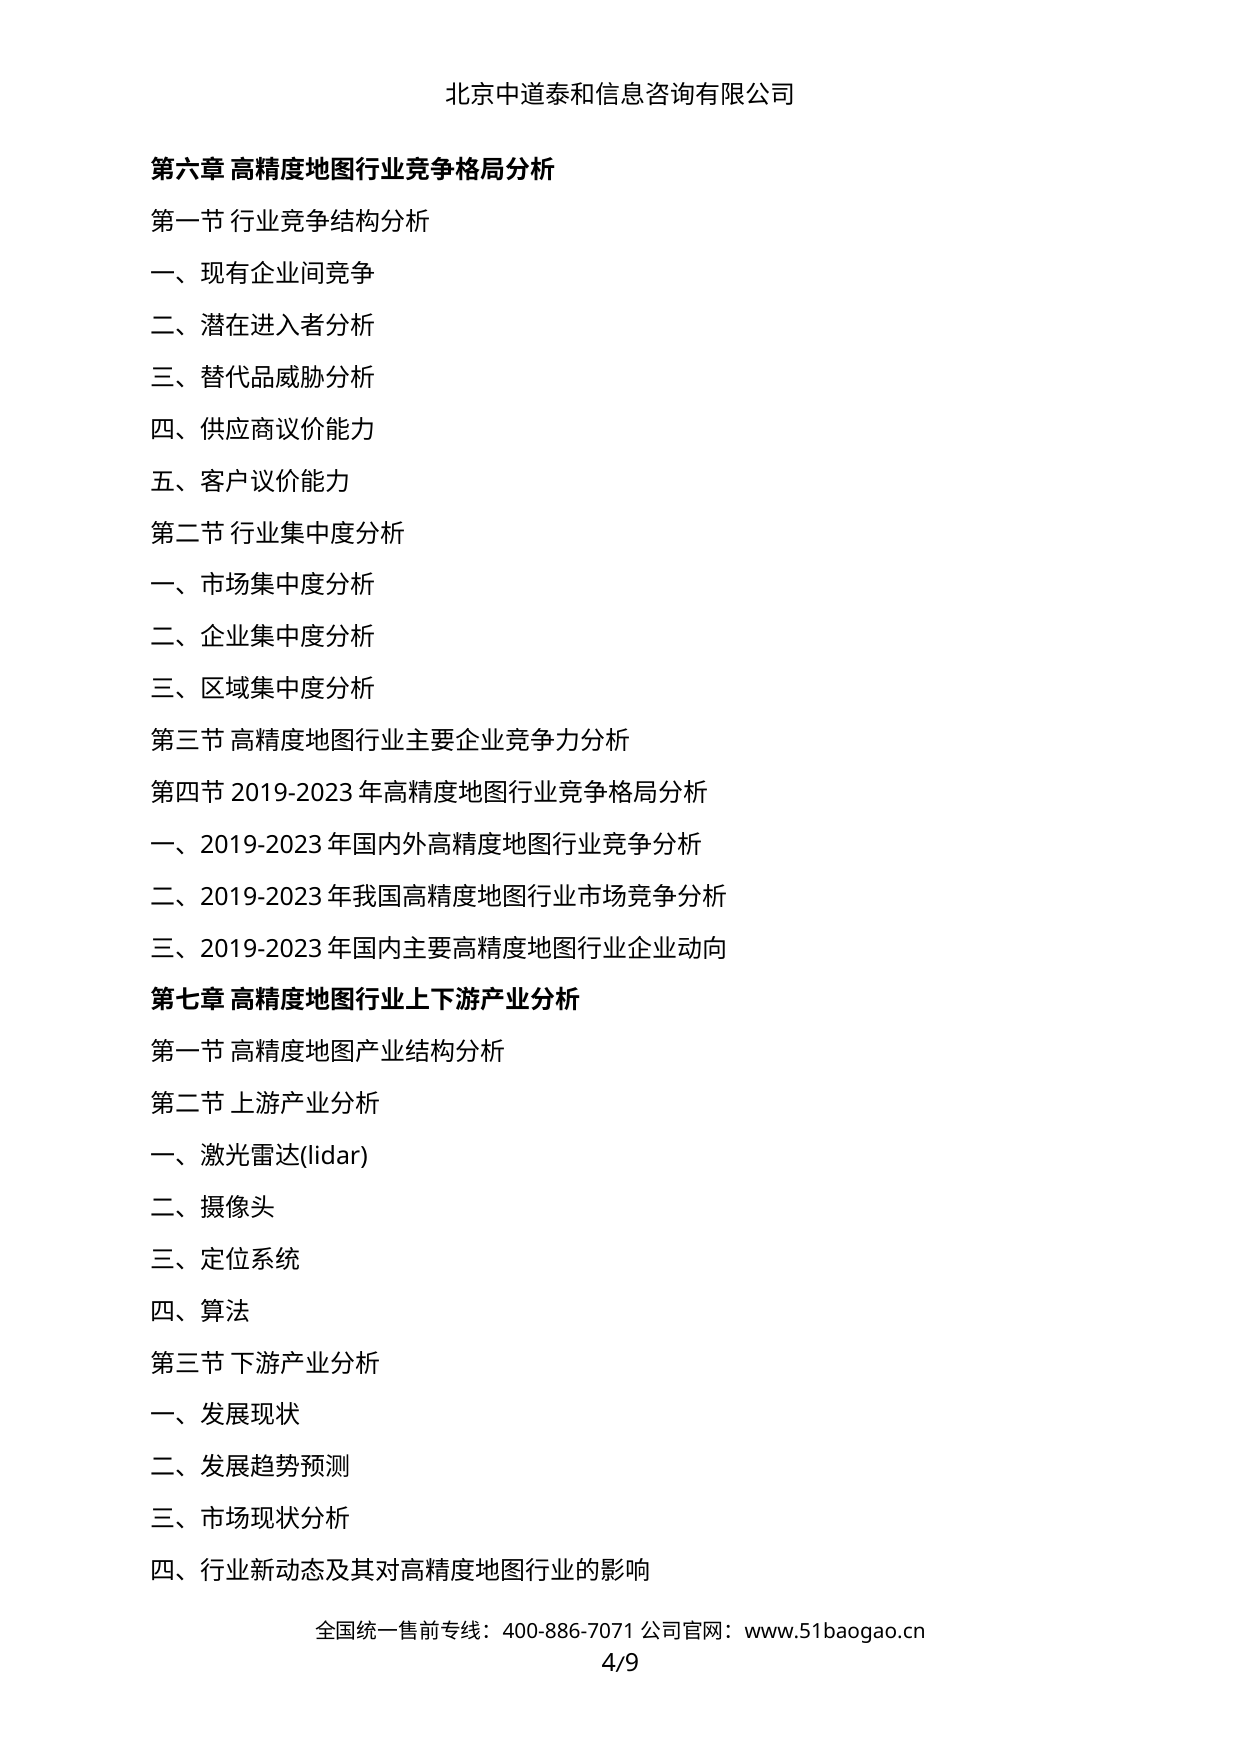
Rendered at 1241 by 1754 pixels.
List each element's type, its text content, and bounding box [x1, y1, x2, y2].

text 二、企业集中度分析 [150, 617, 1090, 653]
text 第一节 高精度地图产业结构分析 [150, 1032, 1090, 1068]
text 四、行业新动态及其对高精度地图行业的影响 [150, 1551, 1090, 1587]
text 一、发展现状 [150, 1395, 1090, 1431]
text 第三节 下游产业分析 [150, 1343, 1090, 1379]
text 第三节 高精度地图行业主要企业竞争力分析 [150, 721, 1090, 757]
text 三、定位系统 [150, 1239, 1090, 1276]
text 三、区域集中度分析 [150, 669, 1090, 705]
text 一、2019-2023年国内外高精度地图行业竞争分析 [150, 824, 1090, 861]
text 一、现有企业间竞争 [150, 254, 1090, 290]
text 三、替代品威胁分析 [150, 357, 1090, 394]
text 一、市场集中度分析 [150, 565, 1090, 601]
text 第二节 上游产业分析 [150, 1084, 1090, 1120]
text 第六章 高精度地图行业竞争格局分析 [150, 150, 1090, 186]
text 第二节 行业集中度分析 [150, 513, 1090, 549]
text 二、摄像头 [150, 1187, 1090, 1224]
text 第七章 高精度地图行业上下游产业分析 [150, 980, 1090, 1016]
text 二、发展趋势预测 [150, 1447, 1090, 1483]
text 三、市场现状分析 [150, 1499, 1090, 1535]
text 一、激光雷达(lidar) [150, 1136, 1090, 1172]
text 第四节 2019-2023年高精度地图行业竞争格局分析 [150, 772, 1090, 809]
text 三、2019-2023年国内主要高精度地图行业企业动向 [150, 928, 1090, 964]
text 二、2019-2023年我国高精度地图行业市场竞争分析 [150, 876, 1090, 912]
text 二、潜在进入者分析 [150, 306, 1090, 342]
text 四、供应商议价能力 [150, 409, 1090, 446]
text 第一节 行业竞争结构分析 [150, 202, 1090, 238]
text 四、算法 [150, 1291, 1090, 1327]
text 五、客户议价能力 [150, 461, 1090, 497]
